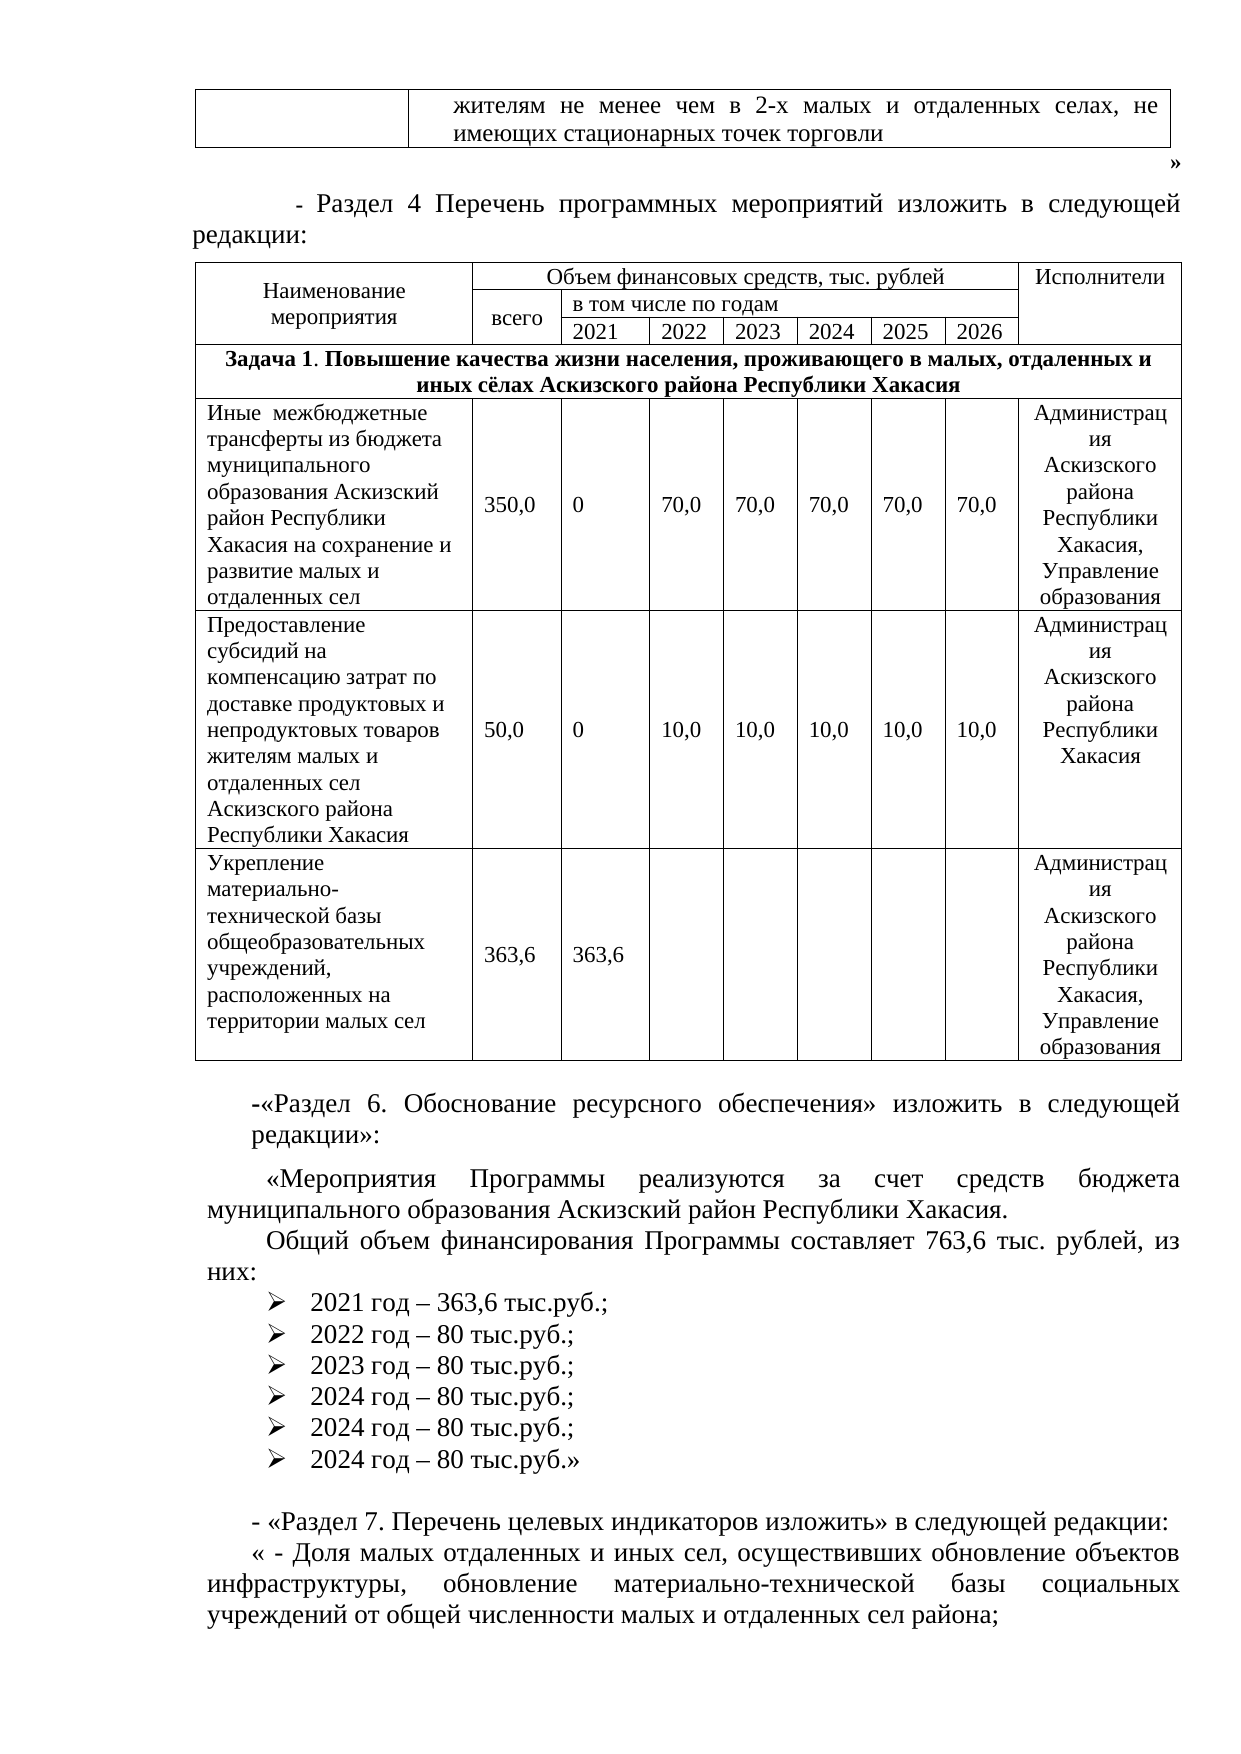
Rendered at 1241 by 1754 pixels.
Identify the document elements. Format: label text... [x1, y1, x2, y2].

list 2024 год – 80 тыс.руб.; [266, 1380, 1181, 1412]
table_cell 2026 [946, 318, 1018, 344]
table_header Наименование мероприятия [196, 263, 472, 344]
table_cell 2022 [650, 318, 723, 344]
table_cell 10,0 [650, 611, 723, 848]
table_cell 2023 [724, 318, 797, 344]
table_cell всего [473, 290, 561, 344]
table_cell 2021 [562, 318, 649, 344]
table_cell 10,0 [946, 611, 1018, 848]
text -«Раздел 6. Обоснование ресурсного обеспечения» изложить в следующей редакции»: [251, 1087, 1181, 1149]
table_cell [196, 90, 408, 147]
table_cell [946, 849, 1018, 1060]
table_cell Администрация Аскизского района Республики Хакасия [1019, 611, 1181, 848]
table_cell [409, 90, 1170, 147]
table_cell Задача 1. Повышение качества жизни населения, проживающего в малых, отдаленных и иных сёлах Аскизского района Республики Хакасия [196, 345, 1181, 398]
table_cell 2025 [872, 318, 945, 344]
table_cell 2024 [798, 318, 871, 344]
text - «Раздел 7. Перечень целевых индикаторов изложить» в следующей редакции: [207, 1505, 1181, 1536]
table_header Исполнители [1019, 263, 1181, 344]
text « - Доля малых отдаленных и иных сел, осуществивших обновление объектов инфраструктуры, обновление материально-технической базы социальных учреждений от общей численности малых и отдаленных сел района; [207, 1536, 1181, 1630]
table_cell Предоставление субсидий на компенсацию затрат по доставке продуктовых и непродуктовых товаров жителям малых и отдаленных сел Аскизского района Республики Хакасия [196, 611, 472, 848]
table_cell в том числе по годам [562, 290, 1018, 317]
text «Мероприятия Программы реализуются за счет средств бюджета муниципального образования Аскизский район Республики Хакасия. [207, 1162, 1181, 1224]
list 2024 год – 80 тыс.руб.; [266, 1412, 1181, 1443]
table_cell Администрация Аскизского района Республики Хакасия, Управление образования [1019, 849, 1181, 1060]
list 2024 год – 80 тыс.руб.» [266, 1443, 1181, 1474]
table_cell Укрепление материально-технической базы общеобразовательных учреждений, расположенных на территории малых сел [196, 849, 472, 1060]
list 2021 год – 363,6 тыс.руб.; [266, 1287, 1181, 1318]
table_cell 10,0 [872, 611, 945, 848]
text Общий объем финансирования Программы составляет 763,6 тыс. рублей, из них: [207, 1224, 1181, 1287]
table_cell [650, 849, 723, 1060]
table_cell 363,6 [473, 849, 561, 1060]
table_cell 10,0 [798, 611, 871, 848]
table_cell 70,0 [946, 399, 1018, 610]
text - Раздел 4 Перечень программных мероприятий изложить в следующей редакции: [192, 187, 1181, 249]
table_cell 363,6 [562, 849, 649, 1060]
table_header Объем финансовых средств, тыс. рублей [473, 263, 1018, 289]
list 2023 год – 80 тыс.руб.; [266, 1349, 1181, 1380]
table_cell 70,0 [650, 399, 723, 610]
list 2022 год – 80 тыс.руб.; [266, 1318, 1181, 1349]
table_cell 50,0 [473, 611, 561, 848]
table_cell 0 [562, 611, 649, 848]
table_cell [798, 849, 871, 1060]
text » [192, 148, 1181, 174]
table_cell 350,0 [473, 399, 561, 610]
table_cell [724, 849, 797, 1060]
table_cell 70,0 [724, 399, 797, 610]
table_cell Иные межбюджетные трансферты из бюджета муниципального образования Аскизский район Республики Хакасия на сохранение и развитие малых и отдаленных сел [196, 399, 472, 610]
table_cell [872, 849, 945, 1060]
table_cell 70,0 [798, 399, 871, 610]
table_cell Администрация Аскизского района Республики Хакасия, Управление образования [1019, 399, 1181, 610]
table_cell 70,0 [872, 399, 945, 610]
table_cell 0 [562, 399, 649, 610]
table_cell 10,0 [724, 611, 797, 848]
